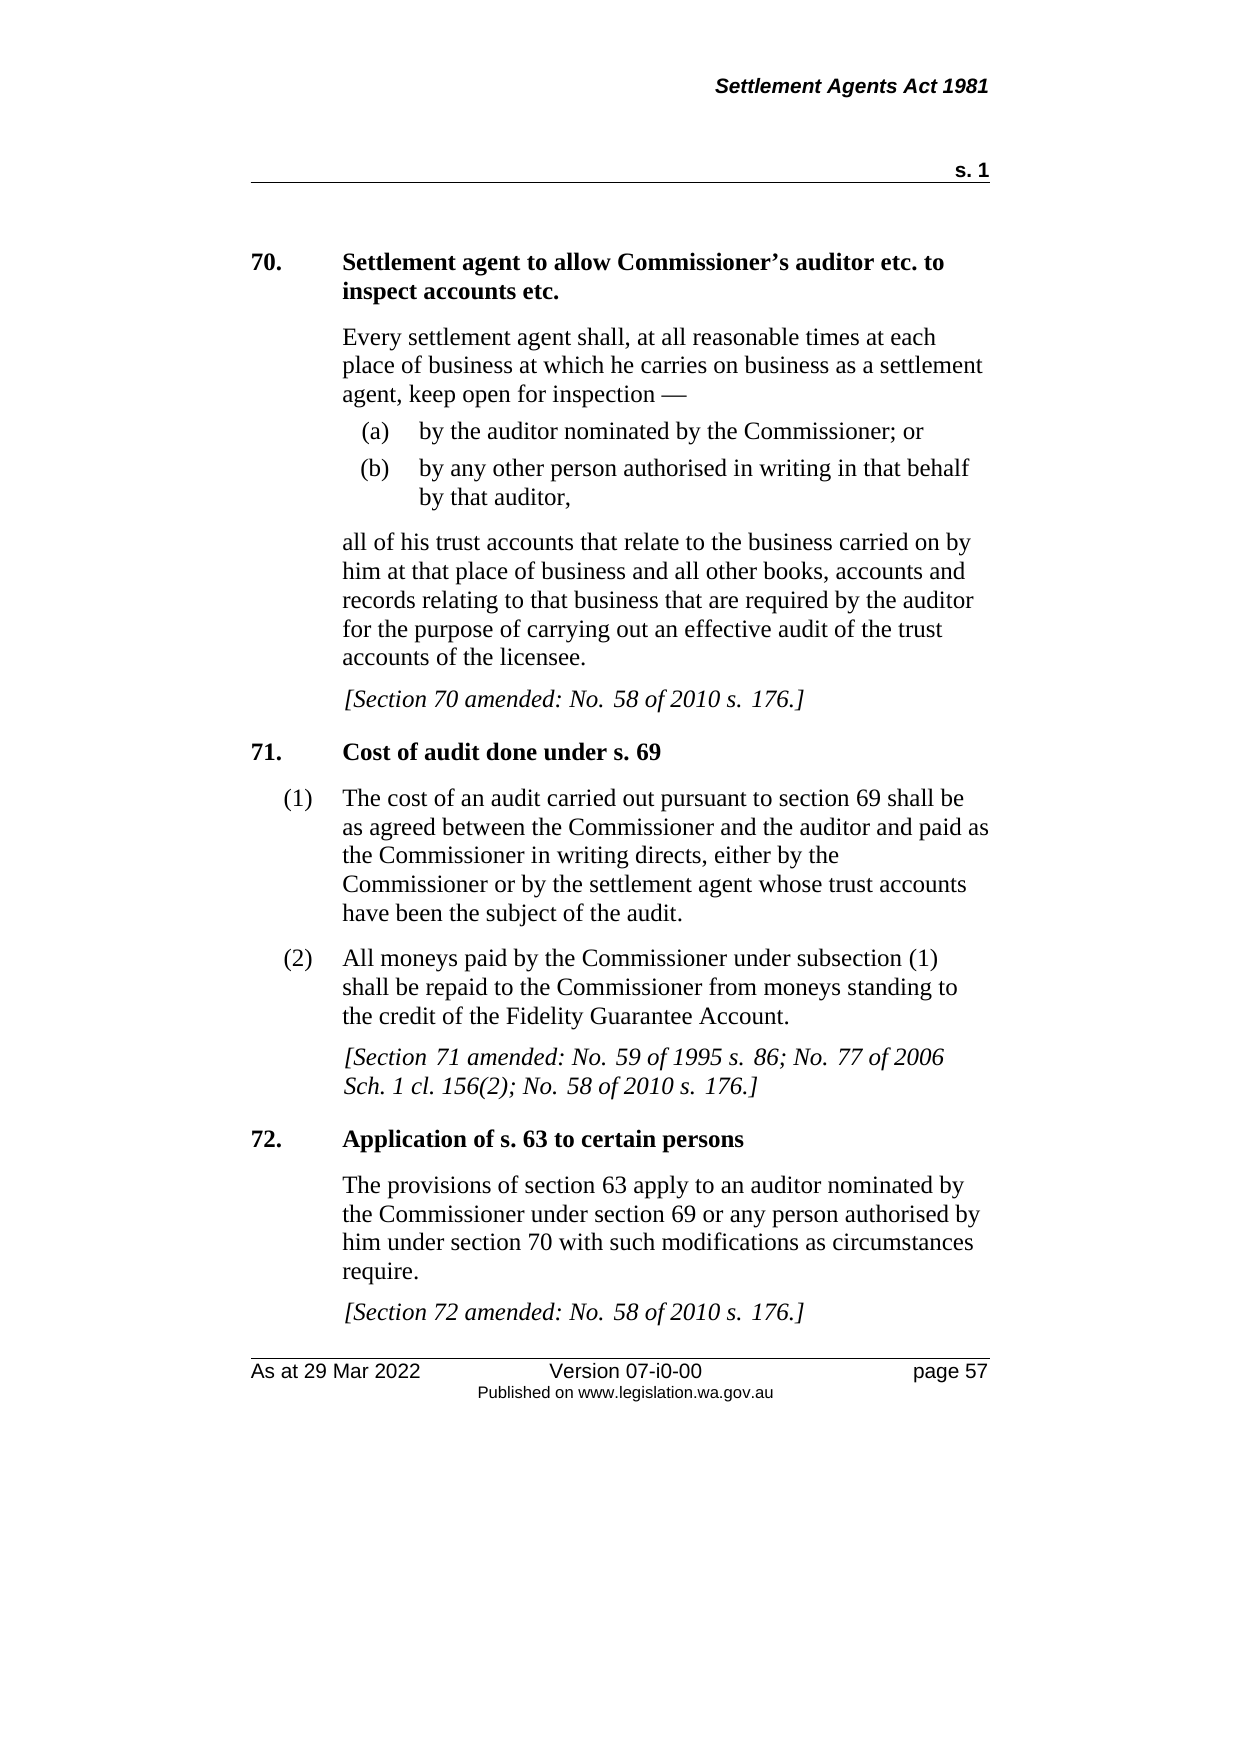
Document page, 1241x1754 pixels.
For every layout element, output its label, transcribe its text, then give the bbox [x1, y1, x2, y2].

text Every settlement agent shall, at all reasonable times at each place of business at which he carries on business as a settlement agent, keep open for inspection — [251, 322, 990, 408]
subtitle 70. Settlement agent to allow Commissioner’s auditor etc. to inspect accounts etc. [251, 247, 990, 305]
text [Section 71 amended: No. 59 of 1995 s. 86; No. 77 of 2006 Sch. 1 cl. 156(2); No. 58 of 2010 s. 176.] [251, 1042, 990, 1099]
subtitle 72. Application of s. 63 to certain persons [251, 1124, 990, 1153]
text all of his trust accounts that relate to the business carried on by him at that place of business and all other books, accounts and records relating to that business that are required by the auditor for the purpose of carrying out an effective audit of the trust accounts of the licensee. [251, 527, 990, 671]
text (b) by any other person authorised in writing in that behalf by that auditor, [251, 453, 990, 511]
text [Section 72 amended: No. 58 of 2010 s. 176.] [251, 1297, 990, 1326]
text [Section 70 amended: No. 58 of 2010 s. 176.] [251, 684, 990, 712]
text (a) by the auditor nominated by the Commissioner; or [251, 416, 990, 445]
text (2) All moneys paid by the Commissioner under subsection (1) shall be repaid to the Commissioner from moneys standing to the credit of the Fidelity Guarantee Account. [251, 943, 990, 1029]
text The provisions of section 63 apply to an auditor nominated by the Commissioner under section 69 or any person authorised by him under section 70 with such modifications as circumstances require. [251, 1170, 990, 1285]
text (1) The cost of an audit carried out pursuant to section 69 shall be as agreed between the Commissioner and the auditor and paid as the Commissioner in writing directs, either by the Commissioner or by the settlement agent whose trust accounts have been the subject of the audit. [251, 783, 990, 927]
subtitle 71. Cost of audit done under s. 69 [251, 737, 990, 766]
